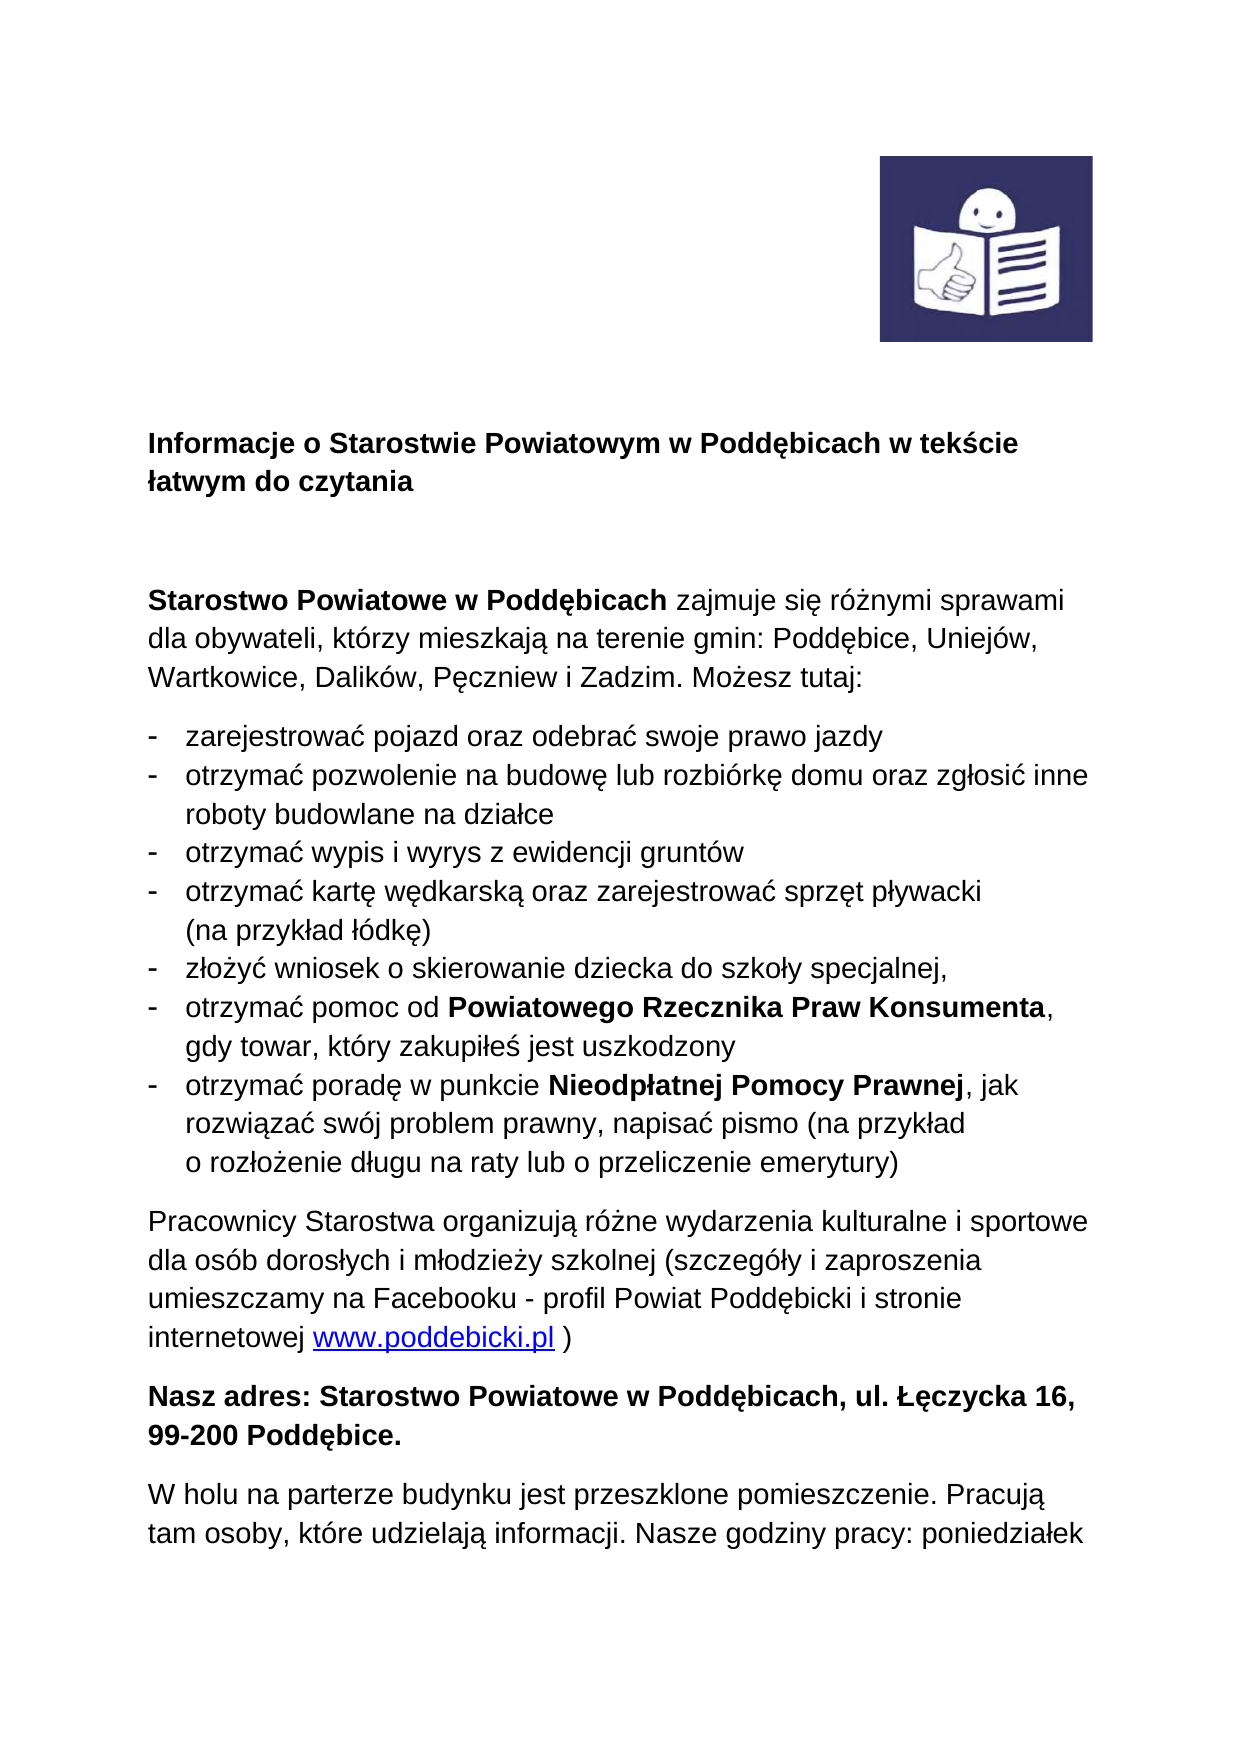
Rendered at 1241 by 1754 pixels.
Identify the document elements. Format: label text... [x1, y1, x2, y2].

list złożyć wniosek o skierowanie dziecka do szkoły specjalnej, [148, 951, 1093, 985]
list otrzymać pomoc od Powiatowego Rzecznika Praw Konsumenta, gdy towar, który zakupiłeś jest uszkodzony [148, 990, 1093, 1062]
text Informacje o Starostwie Powiatowym w Poddębicach w tekście łatwym do czytania [148, 426, 1093, 498]
text Pracownicy Starostwa organizują różne wydarzenia kulturalne i sportowe dla osób dorosłych i młodzieży szkolnej (szczegóły i zaproszenia umieszczamy na Facebooku - profil Powiat Poddębicki i stronie internetowej www.poddebicki.pl ) [148, 1204, 1093, 1353]
list zarejestrować pojazd oraz odebrać swoje prawo jazdy [148, 719, 1093, 753]
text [148, 1477, 1093, 1549]
list otrzymać poradę w punkcie Nieodpłatnej Pomocy Prawnej, jak rozwiązać swój problem prawny, napisać pismo (na przykład o rozłożenie długu na raty lub o przeliczenie emerytury) [148, 1067, 1093, 1178]
list otrzymać kartę wędkarską oraz zarejestrować sprzęt pływacki (na przykład łódkę) [148, 874, 1093, 946]
text Nasz adres: Starostwo Powiatowe w Poddębicach, ul. Łęczycka 16, 99-200 Poddębice. [148, 1379, 1093, 1451]
list otrzymać wypis i wyrys z ewidencji gruntów [148, 835, 1093, 869]
text Starostwo Powiatowe w Poddębicach zajmuje się różnymi sprawami dla obywateli, którzy mieszkają na terenie gmin: Poddębice, Uniejów, Wartkowice, Dalików, Pęczniew i Zadzim. Możesz tutaj: [148, 583, 1093, 693]
picture [879, 156, 1093, 342]
list otrzymać pozwolenie na budowę lub rozbiórkę domu oraz zgłosić inne roboty budowlane na działce [148, 758, 1093, 830]
